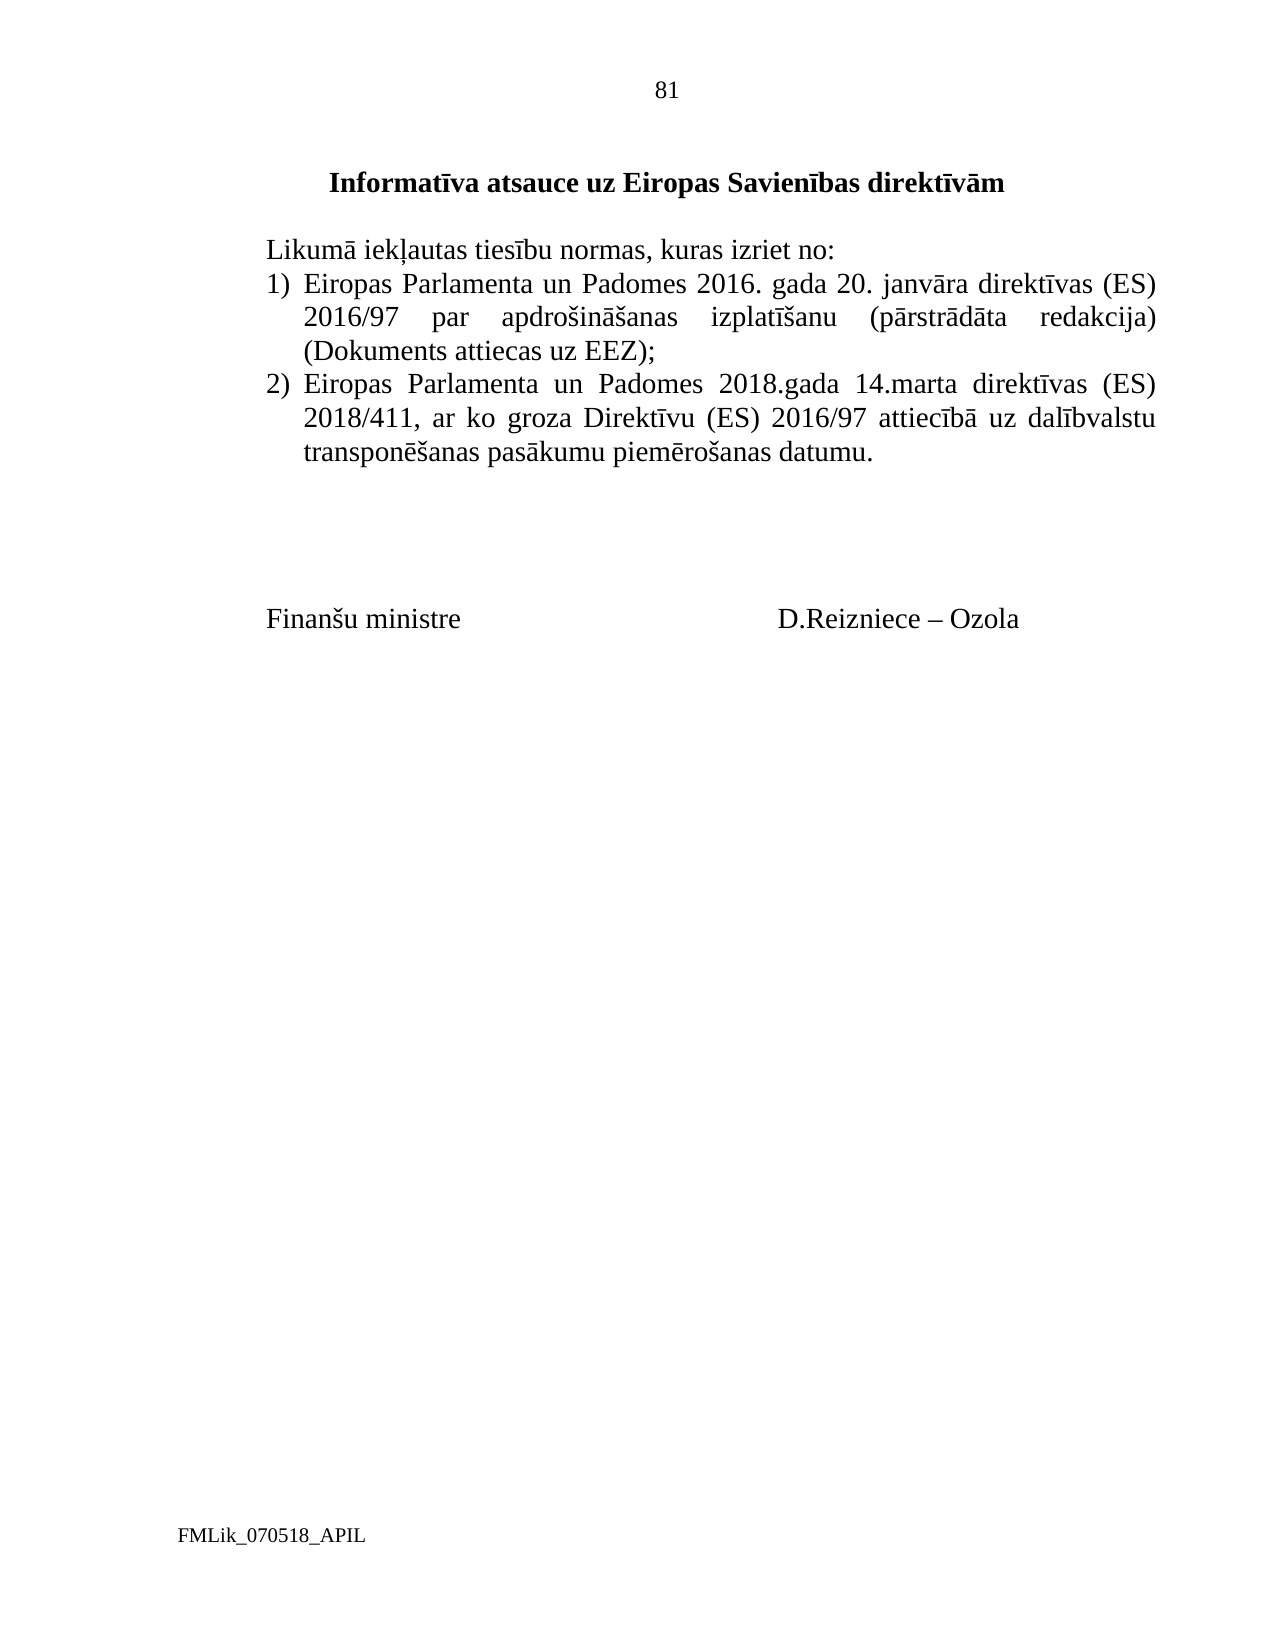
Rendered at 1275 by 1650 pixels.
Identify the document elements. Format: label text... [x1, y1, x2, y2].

list Eiropas Parlamenta un Padomes 2016. gada 20. janvāra direktīvas (ES) 2016/97 par apdrošināšanas izplatīšanu (pārstrādāta redakcija) (Dokuments attiecas uz EEZ); [266, 266, 1157, 367]
text Informatīva atsauce uz Eiropas Savienības direktīvām [177, 165, 1157, 199]
text Likumā iekļautas tiesību normas, kuras izriet no: [177, 232, 1157, 266]
list Eiropas Parlamenta un Padomes 2018.gada 14.marta direktīvas (ES) 2018/411, ar ko groza Direktīvu (ES) 2016/97 attiecībā uz dalībvalstu transponēšanas pasākumu piemērošanas datumu. [266, 367, 1157, 467]
text Finanšu ministre D.Reizniece – Ozola [177, 601, 1157, 635]
